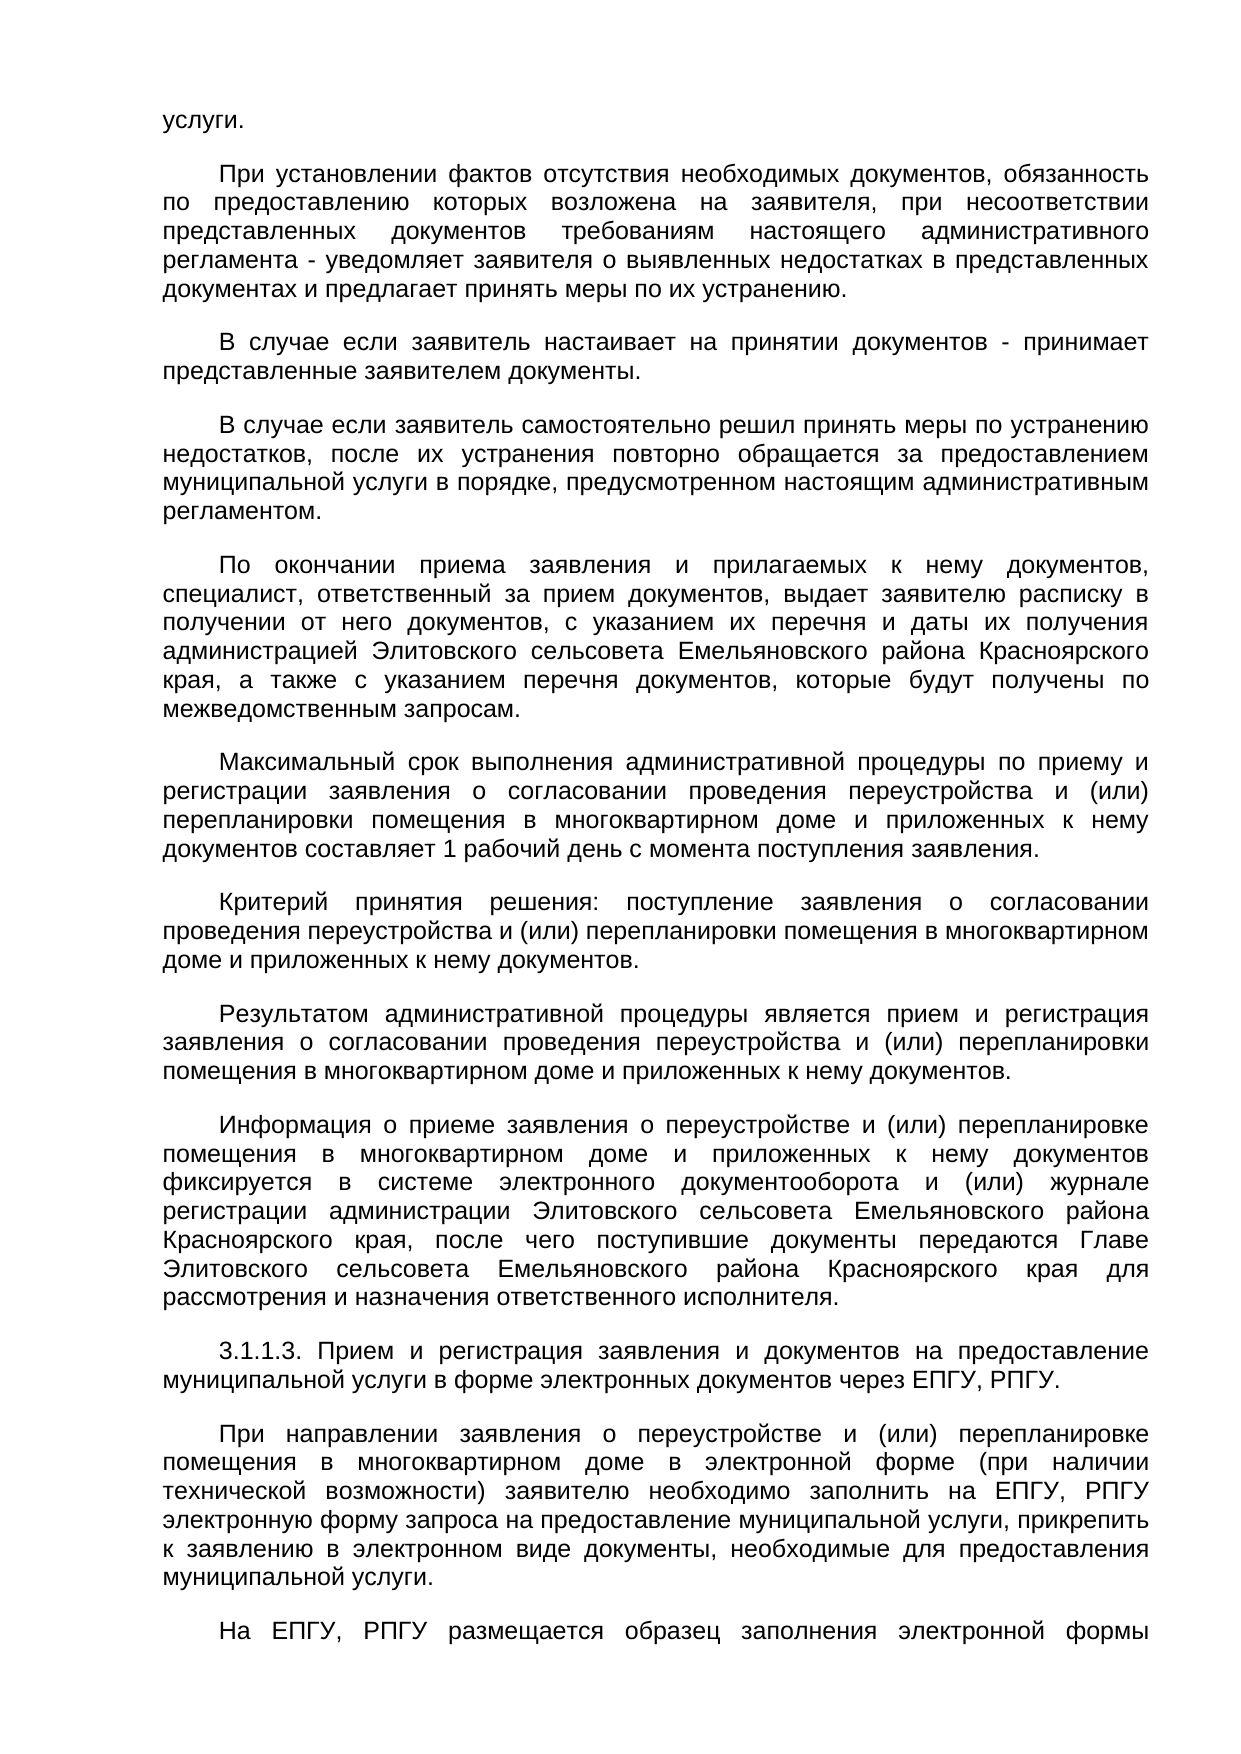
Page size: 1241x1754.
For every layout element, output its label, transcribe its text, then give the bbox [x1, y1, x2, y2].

text При направлении заявления о переустройстве и (или) перепланировке помещения в многоквартирном доме в электронной форме (при наличии технической возможности) заявителю необходимо заполнить на ЕПГУ, РПГУ электронную форму запроса на предоставление муниципальной услуги, прикрепить к заявлению в электронном виде документы, необходимые для предоставления муниципальной услуги. [162, 1418, 1150, 1591]
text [162, 1616, 1150, 1645]
text В случае если заявитель самостоятельно решил принять меры по устранению недостатков, после их устранения повторно обращается за предоставлением муниципальной услуги в порядке, предусмотренном настоящим административным регламентом. [162, 410, 1150, 525]
text Максимальный срок выполнения административной процедуры по приему и регистрации заявления о согласовании проведения переустройства и (или) перепланировки помещения в многоквартирном доме и приложенных к нему документов составляет 1 рабочий день с момента поступления заявления. [162, 747, 1150, 862]
text Результатом административной процедуры является прием и регистрация заявления о согласовании проведения переустройства и (или) перепланировки помещения в многоквартирном доме и приложенных к нему документов. [162, 998, 1150, 1085]
text По окончании приема заявления и прилагаемых к нему документов, специалист, ответственный за прием документов, выдает заявителю расписку в получении от него документов, с указанием их перечня и даты их получения администрацией Элитовского сельсовета Емельяновского района Красноярского края, а также с указанием перечня документов, которые будут получены по межведомственным запросам. [162, 550, 1150, 722]
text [162, 105, 1150, 133]
text Критерий принятия решения: поступление заявления о согласовании проведения переустройства и (или) перепланировки помещения в многоквартирном доме и приложенных к нему документов. [162, 887, 1150, 973]
text Информация о приеме заявления о переустройстве и (или) перепланировке помещения в многоквартирном доме и приложенных к нему документов фиксируется в системе электронного документооборота и (или) журнале регистрации администрации Элитовского сельсовета Емельяновского района Красноярского края, после чего поступившие документы передаются Главе Элитовского сельсовета Емельяновского района Красноярского края для рассмотрения и назначения ответственного исполнителя. [162, 1110, 1150, 1311]
text 3.1.1.3. Прием и регистрация заявления и документов на предоставление муниципальной услуги в форме электронных документов через ЕПГУ, РПГУ. [162, 1336, 1150, 1393]
text При установлении фактов отсутствия необходимых документов, обязанность по предоставлению которых возложена на заявителя, при несоответствии представленных документов требованиям настоящего административного регламента - уведомляет заявителя о выявленных недостатках в представленных документах и предлагает принять меры по их устранению. [162, 158, 1150, 302]
text В случае если заявитель настаивает на принятии документов - принимает представленные заявителем документы. [162, 327, 1150, 385]
